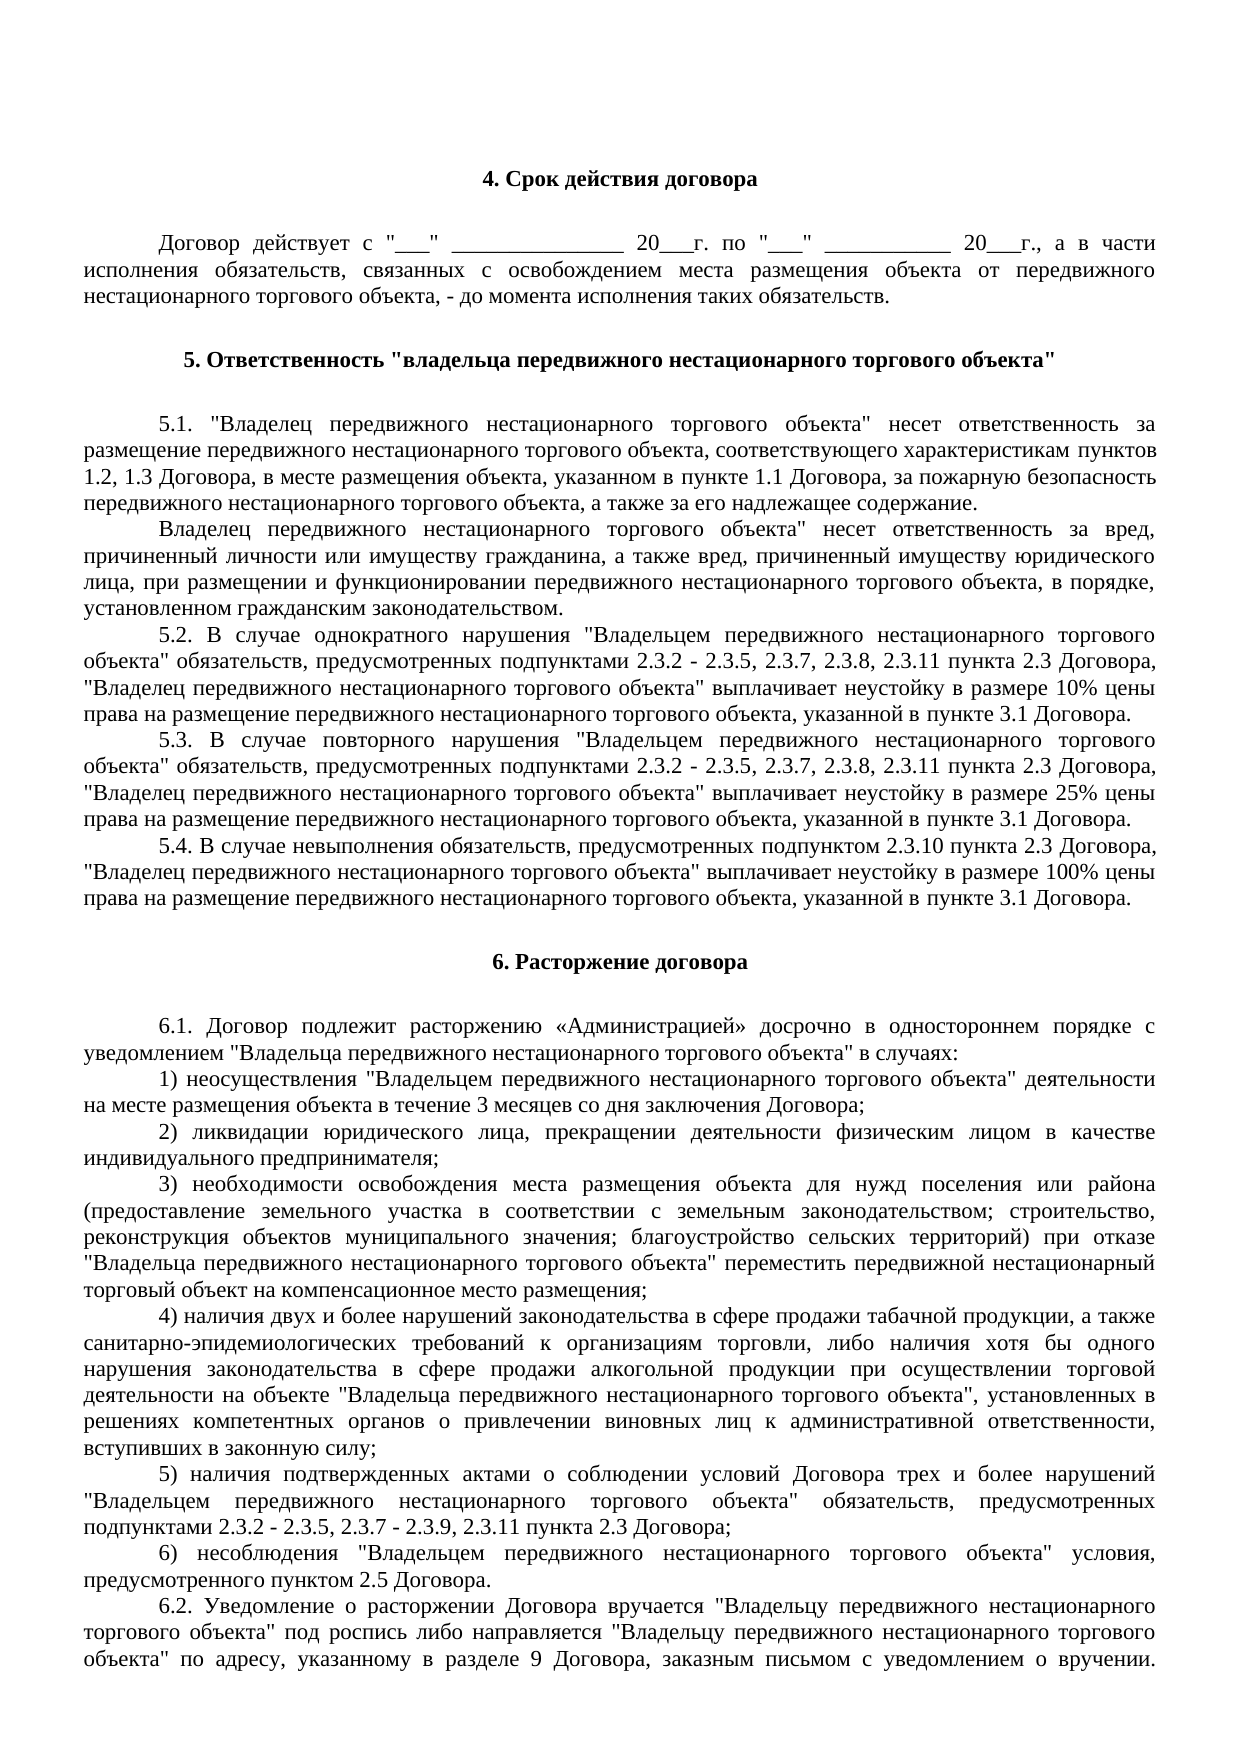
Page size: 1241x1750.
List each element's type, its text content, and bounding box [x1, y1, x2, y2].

text 6.1. Договор подлежит расторжению «Администрацией» досрочно в одностороннем порядке с уведомлением "Владельца передвижного нестационарного торгового объекта" в случаях: [83, 1012, 1157, 1065]
text 3) необходимости освобождения места размещения объекта для нужд поселения или района (предоставление земельного участка в соответствии с земельным законодательством; строительство, реконструкция объектов муниципального значения; благоустройство сельских территорий) при отказе "Владельца передвижного нестационарного торгового объекта" переместить передвижной нестационарный торговый объект на компенсационное место размещения; [83, 1170, 1157, 1302]
text Договор действует с "___" _______________ 20___г. по "___" ___________ 20___г., а в части исполнения обязательств, связанных с освобождением места размещения объекта от передвижного нестационарного торгового объекта, - до момента исполнения таких обязательств. [83, 229, 1157, 308]
subtitle 6. Расторжение договора [83, 948, 1157, 975]
text 1) неосуществления "Владельцем передвижного нестационарного торгового объекта" деятельности на месте размещения объекта в течение 3 месяцев со дня заключения Договора; [83, 1065, 1157, 1118]
subtitle 4. Срок действия договора [83, 165, 1157, 192]
text 5.4. В случае невыполнения обязательств, предусмотренных подпунктом 2.3.10 пункта 2.3 Договора, "Владелец передвижного нестационарного торгового объекта" выплачивает неустойку в размере 100% цены права на размещение передвижного нестационарного торгового объекта, указанной в пункте 3.1 Договора. [83, 832, 1157, 911]
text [83, 1592, 1157, 1671]
text 6) несоблюдения "Владельцем передвижного нестационарного торгового объекта" условия, предусмотренного пунктом 2.5 Договора. [83, 1539, 1157, 1592]
subtitle 5. Ответственность "владельца передвижного нестационарного торгового объекта" [83, 346, 1157, 372]
text 5.1. "Владелец передвижного нестационарного торгового объекта" несет ответственность за размещение передвижного нестационарного торгового объекта, соответствующего характеристикам пунктов 1.2, 1.3 Договора, в месте размещения объекта, указанном в пункте 1.1 Договора, за пожарную безопасность передвижного нестационарного торгового объекта, а также за его надлежащее содержание. [83, 410, 1157, 515]
text 4) наличия двух и более нарушений законодательства в сфере продажи табачной продукции, а также санитарно-эпидемиологических требований к организациям торговли, либо наличия хотя бы одного нарушения законодательства в сфере продажи алкогольной продукции при осуществлении торговой деятельности на объекте "Владельца передвижного нестационарного торгового объекта", установленных в решениях компетентных органов о привлечении виновных лиц к административной ответственности, вступивших в законную силу; [83, 1302, 1157, 1460]
text 5.2. В случае однократного нарушения "Владельцем передвижного нестационарного торгового объекта" обязательств, предусмотренных подпунктами 2.3.2 - 2.3.5, 2.3.7, 2.3.8, 2.3.11 пункта 2.3 Договора, "Владелец передвижного нестационарного торгового объекта" выплачивает неустойку в размере 10% цены права на размещение передвижного нестационарного торгового объекта, указанной в пункте 3.1 Договора. [83, 621, 1157, 726]
text 5.3. В случае повторного нарушения "Владельцем передвижного нестационарного торгового объекта" обязательств, предусмотренных подпунктами 2.3.2 - 2.3.5, 2.3.7, 2.3.8, 2.3.11 пункта 2.3 Договора, "Владелец передвижного нестационарного торгового объекта" выплачивает неустойку в размере 25% цены права на размещение передвижного нестационарного торгового объекта, указанной в пункте 3.1 Договора. [83, 726, 1157, 832]
text 5) наличия подтвержденных актами о соблюдении условий Договора трех и более нарушений "Владельцем передвижного нестационарного торгового объекта" обязательств, предусмотренных подпунктами 2.3.2 - 2.3.5, 2.3.7 - 2.3.9, 2.3.11 пункта 2.3 Договора; [83, 1460, 1157, 1539]
text Владелец передвижного нестационарного торгового объекта" несет ответственность за вред, причиненный личности или имуществу гражданина, а также вред, причиненный имуществу юридического лица, при размещении и функционировании передвижного нестационарного торгового объекта, в порядке, установленном гражданским законодательством. [83, 515, 1157, 621]
text 2) ликвидации юридического лица, прекращении деятельности физическим лицом в качестве индивидуального предпринимателя; [83, 1118, 1157, 1170]
